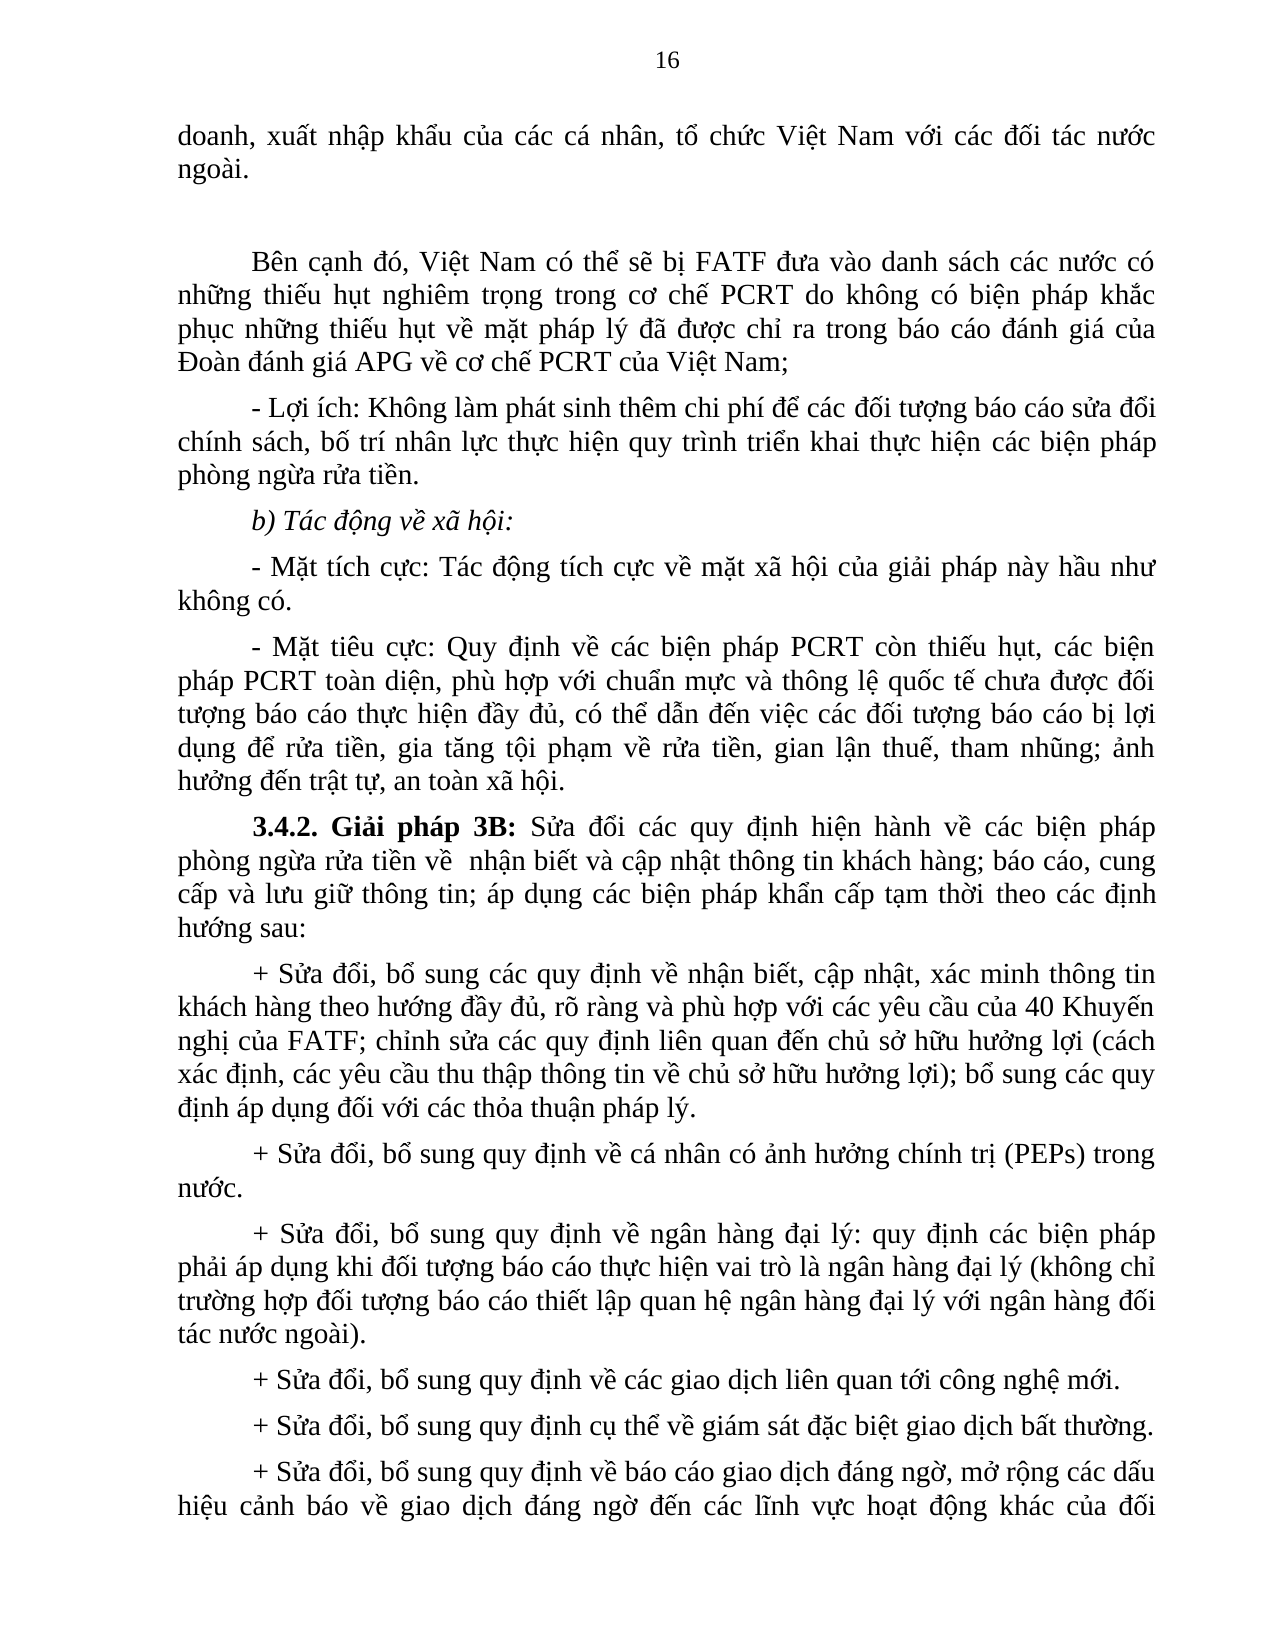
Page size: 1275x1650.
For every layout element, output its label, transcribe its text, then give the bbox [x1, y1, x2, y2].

text - Mặt tiêu cực: Quy định về các biện pháp PCRT còn thiếu hụt, các biện pháp PCRT toàn diện, phù hợp với chuẩn mực và thông lệ quốc tế chưa được đối tượng báo cáo thực hiện đầy đủ, có thể dẫn đến việc các đối tượng báo cáo bị lợi dụng để rửa tiền, gia tăng tội phạm về rửa tiền, gian lận thuế, tham nhũng; ảnh hưởng đến trật tự, an toàn xã hội. [177, 629, 1157, 797]
text + Sửa đổi, bổ sung quy định cụ thể về giám sát đặc biệt giao dịch bất thường. [177, 1408, 1157, 1442]
text b) Tác động về xã hội: [177, 503, 1157, 537]
text + Sửa đổi, bổ sung các quy định về nhận biết, cập nhật, xác minh thông tin khách hàng theo hướng đầy đủ, rõ ràng và phù hợp với các yêu cầu của 40 Khuyến nghị của FATF; chỉnh sửa các quy định liên quan đến chủ sở hữu hưởng lợi (cách xác định, các yêu cầu thu thập thông tin về chủ sở hữu hưởng lợi); bổ sung các quy định áp dụng đối với các thỏa thuận pháp lý. [177, 956, 1157, 1124]
text - Mặt tích cực: Tác động tích cực về mặt xã hội của giải pháp này hầu như không có. [177, 549, 1157, 617]
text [177, 118, 1157, 185]
text - Lợi ích: Không làm phát sinh thêm chi phí để các đối tượng báo cáo sửa đổi chính sách, bố trí nhân lực thực hiện quy trình triển khai thực hiện các biện pháp phòng ngừa rửa tiền. [177, 390, 1157, 491]
text + Sửa đổi, bổ sung quy định về ngân hàng đại lý: quy định các biện pháp phải áp dụng khi đối tượng báo cáo thực hiện vai trò là ngân hàng đại lý (không chỉ trường hợp đối tượng báo cáo thiết lập quan hệ ngân hàng đại lý với ngân hàng đối tác nước ngoài). [177, 1216, 1157, 1350]
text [177, 1454, 1157, 1522]
text Bên cạnh đó, Việt Nam có thể sẽ bị FATF đưa vào danh sách các nước có những thiếu hụt nghiêm trọng trong cơ chế PCRT do không có biện pháp khắc phục những thiếu hụt về mặt pháp lý đã được chỉ ra trong báo cáo đánh giá của Đoàn đánh giá APG về cơ chế PCRT của Việt Nam; [177, 244, 1157, 378]
text + Sửa đổi, bổ sung quy định về cá nhân có ảnh hưởng chính trị (PEPs) trong nước. [177, 1136, 1157, 1203]
text 3.4.2. Giải pháp 3B: Sửa đổi các quy định hiện hành về các biện pháp phòng ngừa rửa tiền về nhận biết và cập nhật thông tin khách hàng; báo cáo, cung cấp và lưu giữ thông tin; áp dụng các biện pháp khẩn cấp tạm thời theo các định hướng sau: [177, 809, 1157, 943]
text + Sửa đổi, bổ sung quy định về các giao dịch liên quan tới công nghệ mới. [177, 1362, 1157, 1396]
